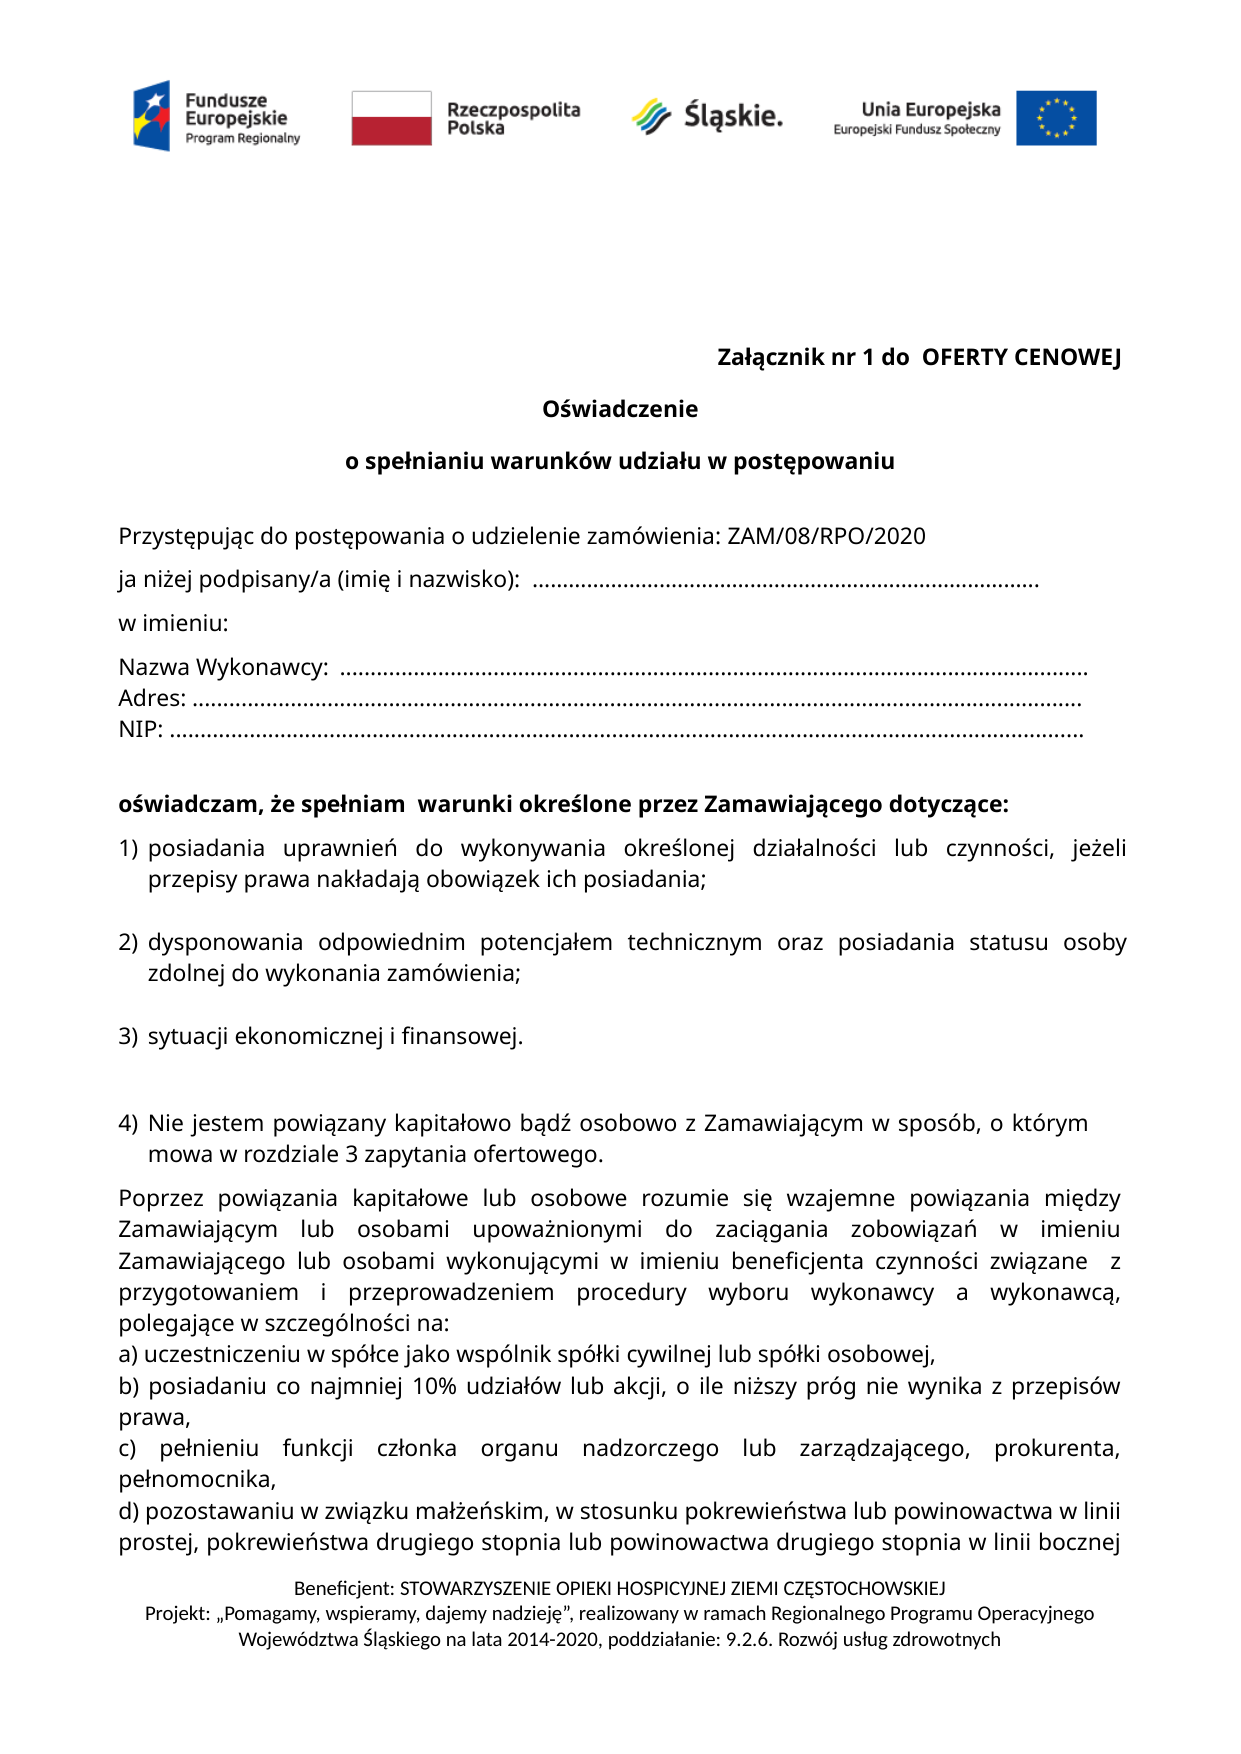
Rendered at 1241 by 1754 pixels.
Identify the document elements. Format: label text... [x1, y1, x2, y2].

text c) pełnieniu funkcji członka organu nadzorczego lub zarządzającego, prokurenta, pełnomocnika, [118, 1432, 1122, 1494]
text NIP: ..................................................................................................................................................... [118, 713, 1122, 744]
text Oświadczenie [118, 392, 1122, 424]
list Nie jestem powiązany kapitałowo bądź osobowo z Zamawiającym w sposób, o którym mowa w rozdziale 3 zapytania ofertowego. [118, 1107, 1090, 1169]
list dysponowania odpowiednim potencjałem technicznym oraz posiadania statusu osoby zdolnej do wykonania zamówienia; [118, 926, 1128, 988]
text w imieniu: [118, 607, 1122, 638]
list posiadania uprawnień do wykonywania określonej działalności lub czynności, jeżeli przepisy prawa nakładają obowiązek ich posiadania; [118, 832, 1128, 894]
text Poprzez powiązania kapitałowe lub osobowe rozumie się wzajemne powiązania między Zamawiającym lub osobami upoważnionymi do zaciągania zobowiązań w imieniu Zamawiającego lub osobami wykonującymi w imieniu beneficjenta czynności związane z przygotowaniem i przeprowadzeniem procedury wyboru wykonawcy a wykonawcą, polegające w szczególności na: [118, 1182, 1122, 1338]
text a) uczestniczeniu w spółce jako wspólnik spółki cywilnej lub spółki osobowej, [118, 1338, 1122, 1369]
list sytuacji ekonomicznej i finansowej. [118, 1019, 1090, 1051]
text Adres: ................................................................................................................................................. [118, 682, 1122, 713]
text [118, 1494, 1122, 1557]
text Załącznik nr 1 do OFERTY CENOWEJ [118, 340, 1122, 372]
text oświadczam, że spełniam warunki określone przez Zamawiającego dotyczące: [118, 788, 1122, 819]
text Nazwa Wykonawcy: .......................................................................................................................... [118, 651, 1122, 682]
text o spełnianiu warunków udziału w postępowaniu [118, 444, 1122, 476]
text b) posiadaniu co najmniej 10% udziałów lub akcji, o ile niższy próg nie wynika z przepisów prawa, [118, 1369, 1122, 1432]
text Przystępując do postępowania o udzielenie zamówienia: ZAM/08/RPO/2020 [118, 519, 1122, 551]
text ja niżej podpisany/a (imię i nazwisko): ………………………………………………………………………... [118, 563, 1122, 594]
